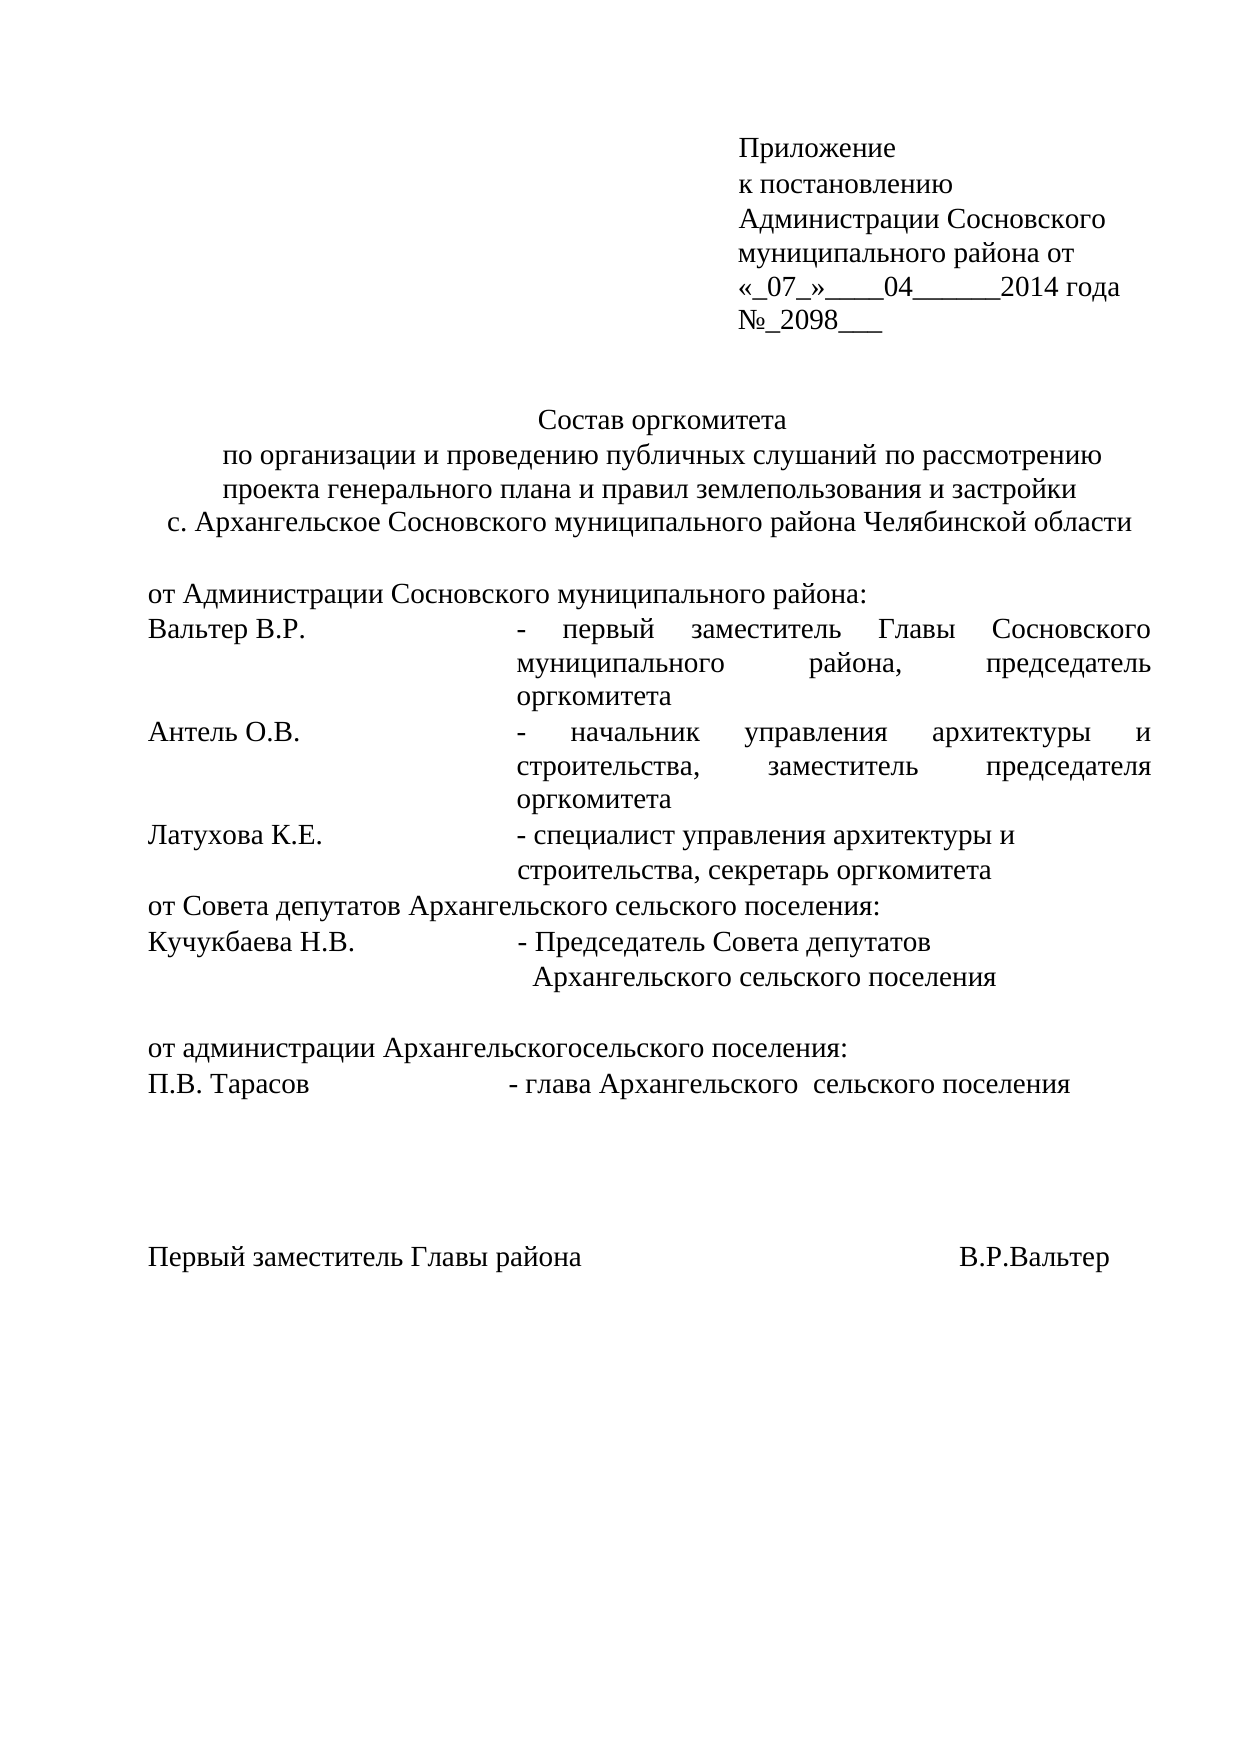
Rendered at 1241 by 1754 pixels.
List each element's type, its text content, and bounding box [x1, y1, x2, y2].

text Архангельского сельского поселения [148, 959, 1152, 993]
text по организации и проведению публичных слушаний по рассмотрению проекта генерального плана и правил землепользования и застройки с. Архангельское Сосновского муниципального района Челябинской области [148, 437, 1152, 538]
text от Совета депутатов Архангельского сельского поселения: [148, 888, 1152, 922]
text Приложение [738, 130, 1152, 164]
text Первый заместитель Главы района В.Р.Вальтер [148, 1239, 1152, 1273]
text Латухова К.Е. - специалист управления архитектуры и [148, 817, 1152, 850]
text Вальтер В.Р. - первый заместитель Главы Сосновского муниципального района, председатель оргкомитета [148, 611, 1152, 712]
text к постановлению [738, 166, 1152, 199]
text Антель О.В. - начальник управления архитектуры и строительства, заместитель председателя оргкомитета [148, 714, 1152, 815]
text Администрации Сосновского муниципального района от «_07_»____04______2014 года №_2098___ [738, 202, 1152, 336]
text строительства, секретарь оргкомитета [517, 852, 1152, 886]
text Состав оргкомитета [148, 402, 1152, 435]
text от администрации Архангельского сельского поселения: [148, 1031, 1152, 1064]
text Кучукбаева Н.В. - Председатель Совета депутатов [148, 924, 1152, 957]
text от Администрации Сосновского муниципального района: [148, 576, 1152, 609]
text П.В. Тарасов - глава Архангельского сельского поселения [148, 1066, 1152, 1100]
